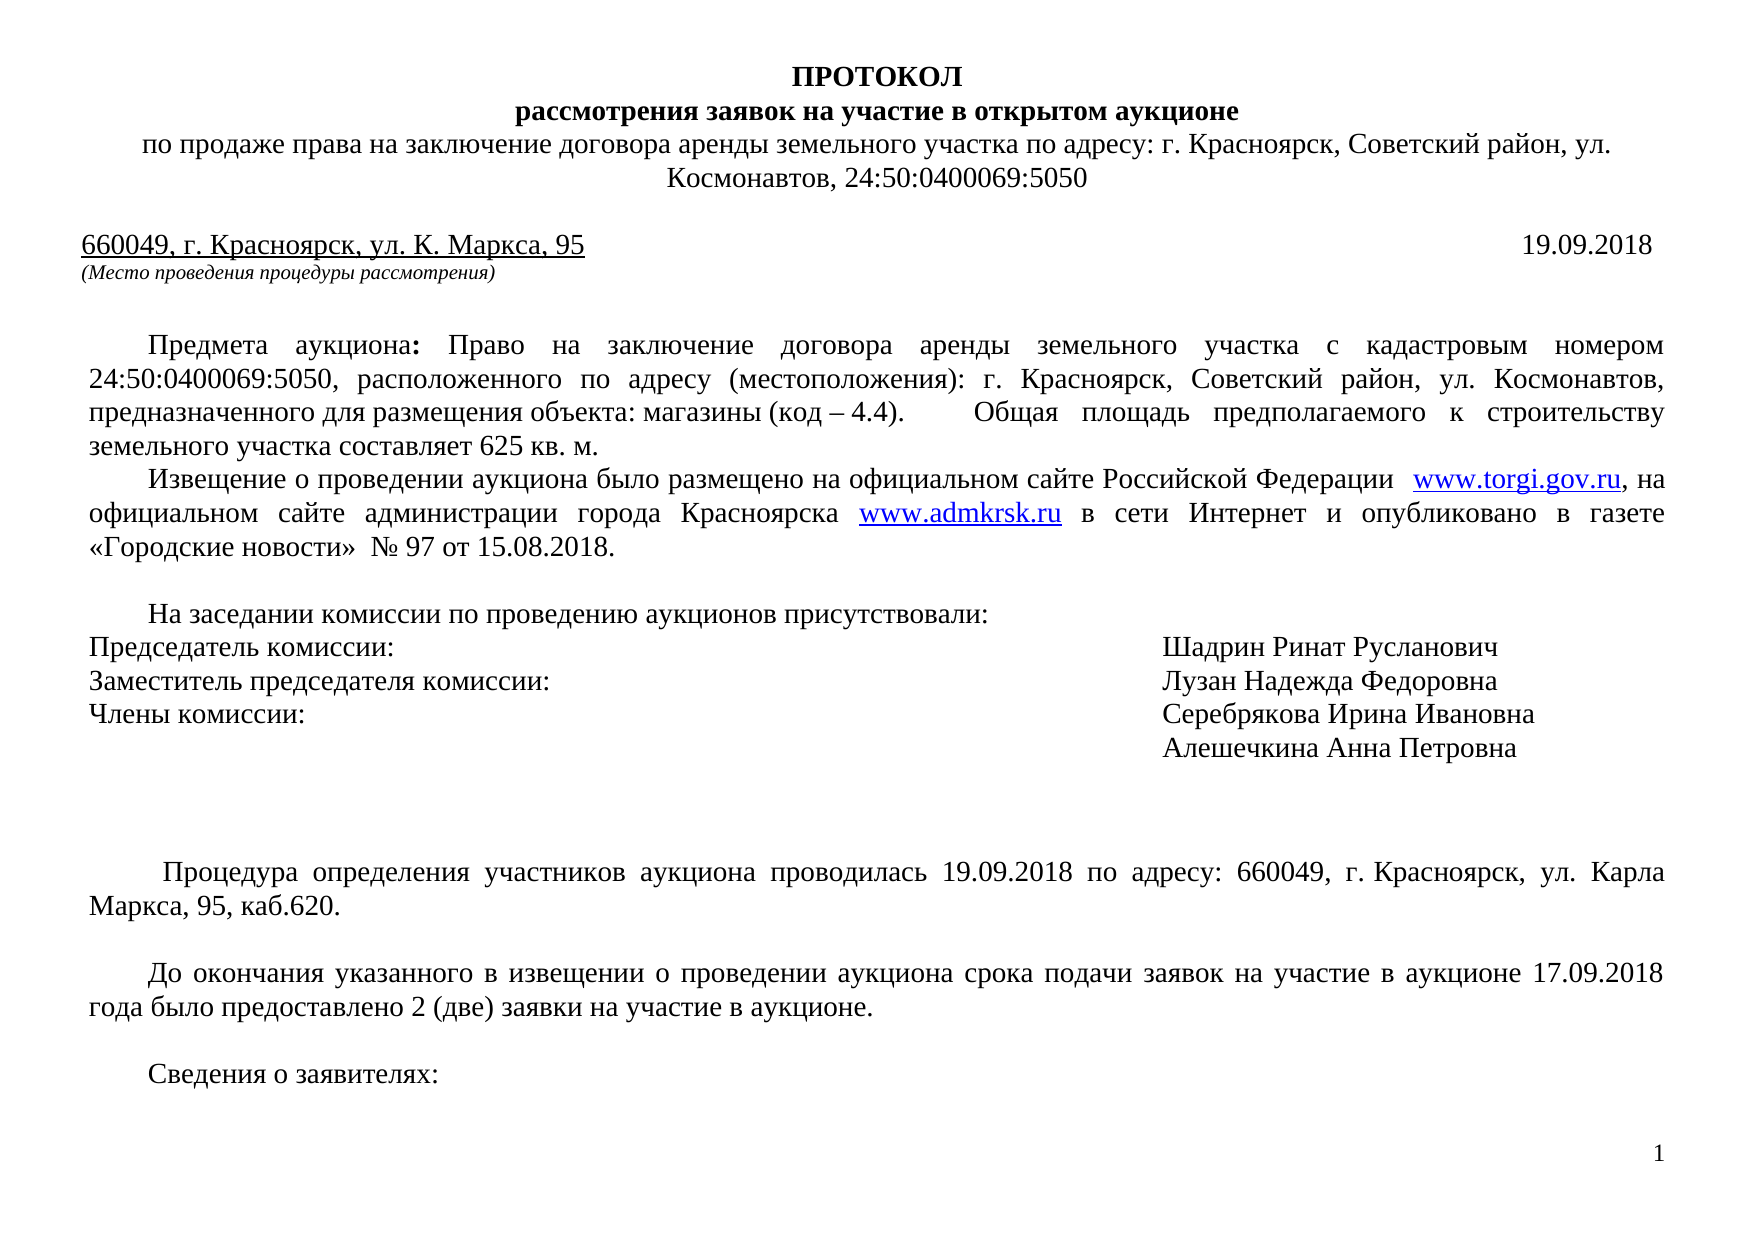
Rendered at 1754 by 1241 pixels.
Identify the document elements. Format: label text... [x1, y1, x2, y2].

table_cell Серебрякова Ирина Ивановна [1151, 696, 1654, 730]
table_cell Члены комиссии: [78, 696, 1151, 763]
text Извещение о проведении аукциона было размещено на официальном сайте Российской Федерации www.torgi.gov.ru, на официальном сайте администрации города Красноярска www.admkrsk.ru в сети Интернет и опубликовано в газете «Городские новости» № 97 от 15.08.2018. [89, 462, 1665, 562]
table_cell Лузан Надежда Федоровна [1151, 663, 1654, 696]
table_header . Красноярск, ул. К. Маркса, 95 (Место проведения процедуры рассмотрения) [70, 227, 876, 294]
text по продаже права на заключение договора аренды земельного участка по адресу: г. Красноярск, Советский район, ул. Космонавтов, 24:50:0400069:5050 [89, 126, 1665, 193]
table_header Председатель комиссии: [78, 629, 1151, 663]
table_cell Заместитель председателя комиссии: [78, 663, 1151, 696]
text Предмета аукциона: Право на заключение договора аренды земельного участка с кадастровым номером 24:50:0400069:5050, расположенного по адресу (местоположения): г. Красноярск, Советский район, ул. Космонавтов, предназначенного для размещения объекта: магазины (код – 4.4). Общая площадь предполагаемого к строительству земельного участка составляет 625 кв. м. [89, 327, 1665, 462]
text Процедура определения участников аукциона проводилась 19.09.2018 по адресу: . Красноярск, ул. Карла Маркса, 95, каб.620. [89, 854, 1665, 922]
table_cell Алешечкина Анна Петровна [1151, 730, 1654, 763]
table_header Шадрин Ринат Русланович [1151, 629, 1654, 663]
text рассмотрения заявок на участие в открытом аукционе [89, 93, 1665, 126]
text На заседании комиссии по проведению аукционов присутствовали: [89, 596, 1665, 629]
text Сведения о заявителях: [89, 1056, 1665, 1089]
table_header 19.09.2018 [876, 227, 1664, 294]
text До окончания указанного в извещении о проведении аукциона срока подачи заявок на участие в аукционе 17.09.2018 года было предоставлено 2 (две) заявки на участие в аукционе. [89, 955, 1665, 1022]
text ПРОТОКОЛ [89, 59, 1665, 93]
